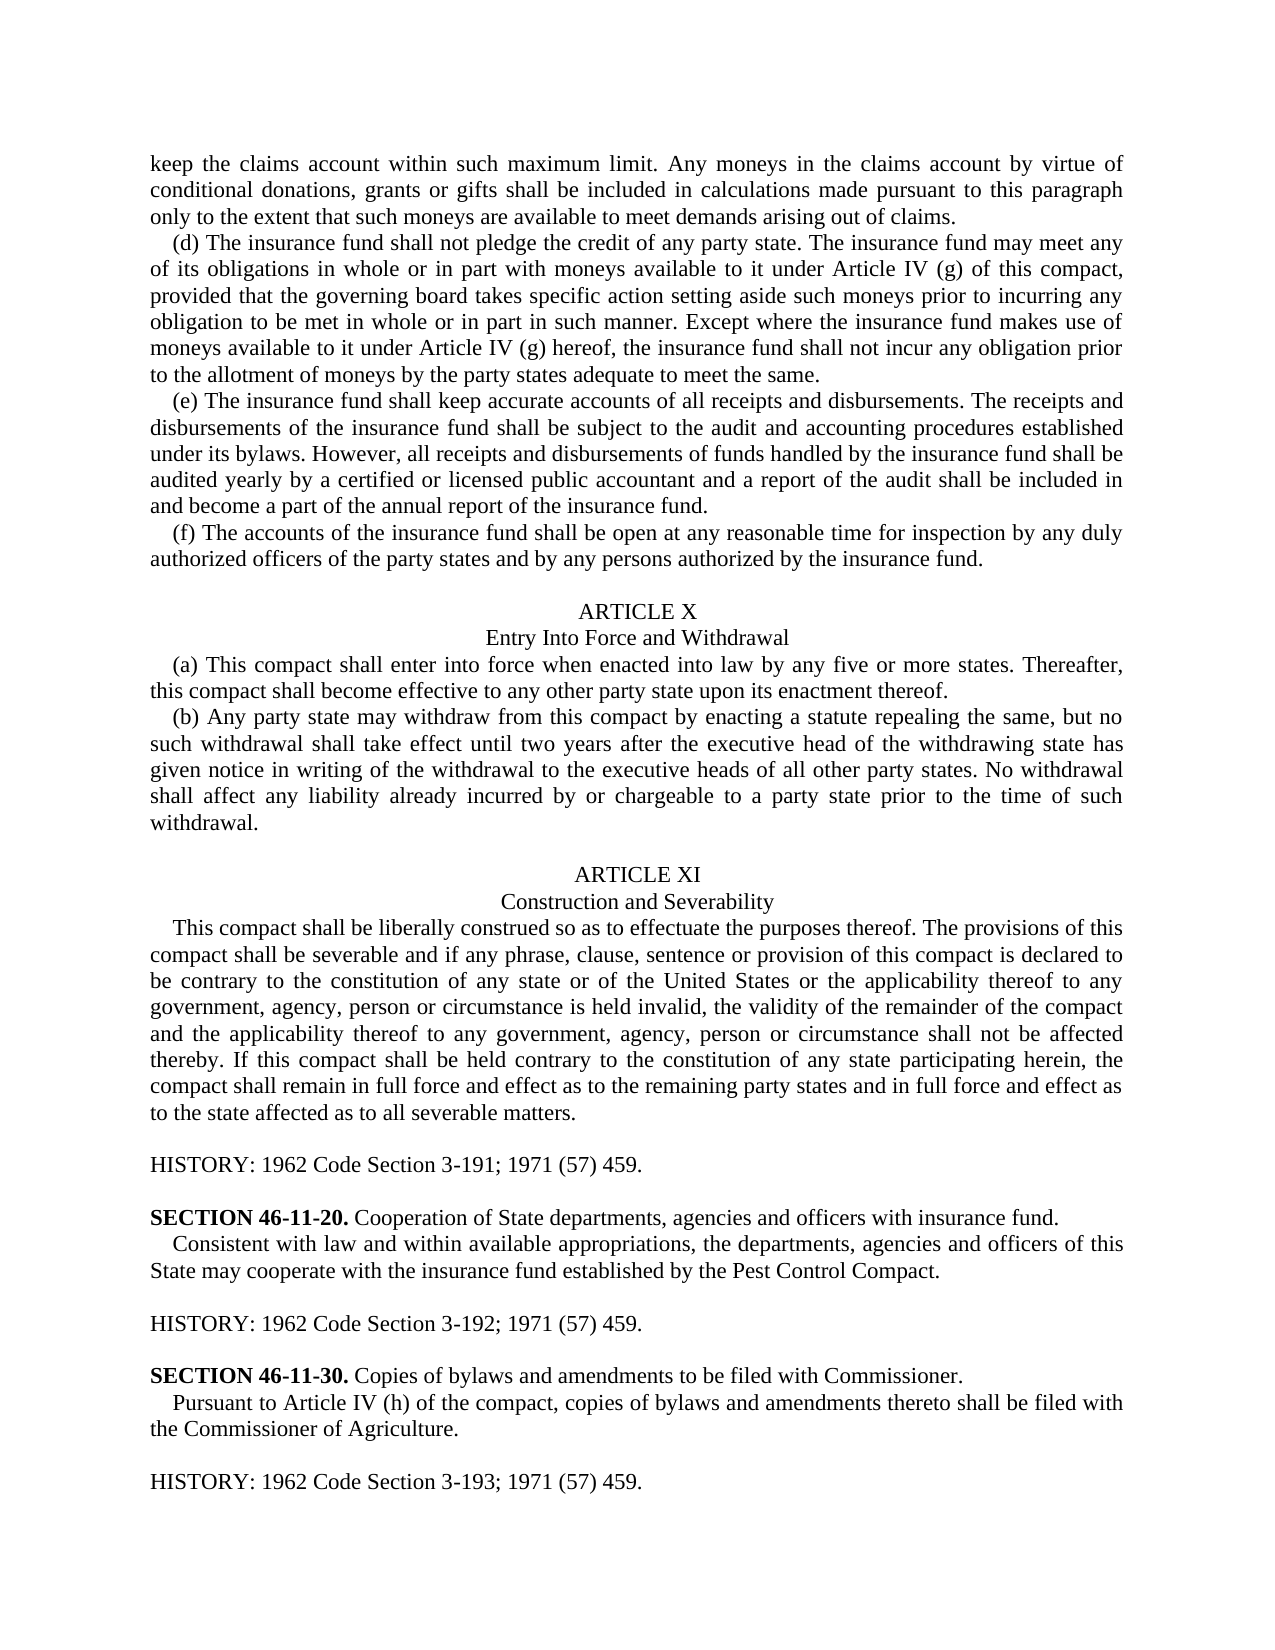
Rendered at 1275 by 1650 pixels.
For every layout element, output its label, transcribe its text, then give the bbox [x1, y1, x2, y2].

text (a) This compact shall enter into force when enacted into law by any five or more states. Thereafter, this compact shall become effective to any other party state upon its enactment thereof. [150, 651, 1125, 703]
text Construction and Severability [150, 888, 1125, 914]
text HISTORY: 1962 Code Section 3-193; 1971 (57) 459. [150, 1468, 1125, 1494]
text (f) The accounts of the insurance fund shall be open at any reasonable time for inspection by any duly authorized officers of the party states and by any persons authorized by the insurance fund. [150, 519, 1125, 572]
text (b) Any party state may withdraw from this compact by enacting a statute repealing the same, but no such withdrawal shall take effect until two years after the executive head of the withdrawing state has given notice in writing of the withdrawal to the executive heads of all other party states. No withdrawal shall affect any liability already incurred by or chargeable to a party state prior to the time of such withdrawal. [150, 703, 1125, 835]
text Consistent with law and within available appropriations, the departments, agencies and officers of this State may cooperate with the insurance fund established by the Pest Control Compact. [150, 1231, 1125, 1283]
text SECTION 46-11-30. Copies of bylaws and amendments to be filed with Commissioner. [150, 1362, 1125, 1389]
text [150, 150, 1125, 229]
text HISTORY: 1962 Code Section 3-191; 1971 (57) 459. [150, 1151, 1125, 1178]
text This compact shall be liberally construed so as to effectuate the purposes thereof. The provisions of this compact shall be severable and if any phrase, clause, sentence or provision of this compact is declared to be contrary to the constitution of any state or of the United States or the applicability thereof to any government, agency, person or circumstance is held invalid, the validity of the remainder of the compact and the applicability thereof to any government, agency, person or circumstance shall not be affected thereby. If this compact shall be held contrary to the constitution of any state participating herein, the compact shall remain in full force and effect as to the remaining party states and in full force and effect as to the state affected as to all severable matters. [150, 914, 1125, 1125]
text Pursuant to Article IV (h) of the compact, copies of bylaws and amendments thereto shall be filed with the Commissioner of Agriculture. [150, 1389, 1125, 1441]
text (d) The insurance fund shall not pledge the credit of any party state. The insurance fund may meet any of its obligations in whole or in part with moneys available to it under Article IV (g) of this compact, provided that the governing board takes specific action setting aside such moneys prior to incurring any obligation to be met in whole or in part in such manner. Except where the insurance fund makes use of moneys available to it under Article IV (g) hereof, the insurance fund shall not incur any obligation prior to the allotment of moneys by the party states adequate to meet the same. [150, 229, 1125, 387]
text SECTION 46-11-20. Cooperation of State departments, agencies and officers with insurance fund. [150, 1204, 1125, 1231]
text ARTICLE XI [150, 862, 1125, 888]
text (e) The insurance fund shall keep accurate accounts of all receipts and disbursements. The receipts and disbursements of the insurance fund shall be subject to the audit and accounting procedures established under its bylaws. However, all receipts and disbursements of funds handled by the insurance fund shall be audited yearly by a certified or licensed public accountant and a report of the audit shall be included in and become a part of the annual report of the insurance fund. [150, 387, 1125, 519]
text HISTORY: 1962 Code Section 3-192; 1971 (57) 459. [150, 1309, 1125, 1336]
text ARTICLE X [150, 598, 1125, 624]
text Entry Into Force and Withdrawal [150, 624, 1125, 651]
